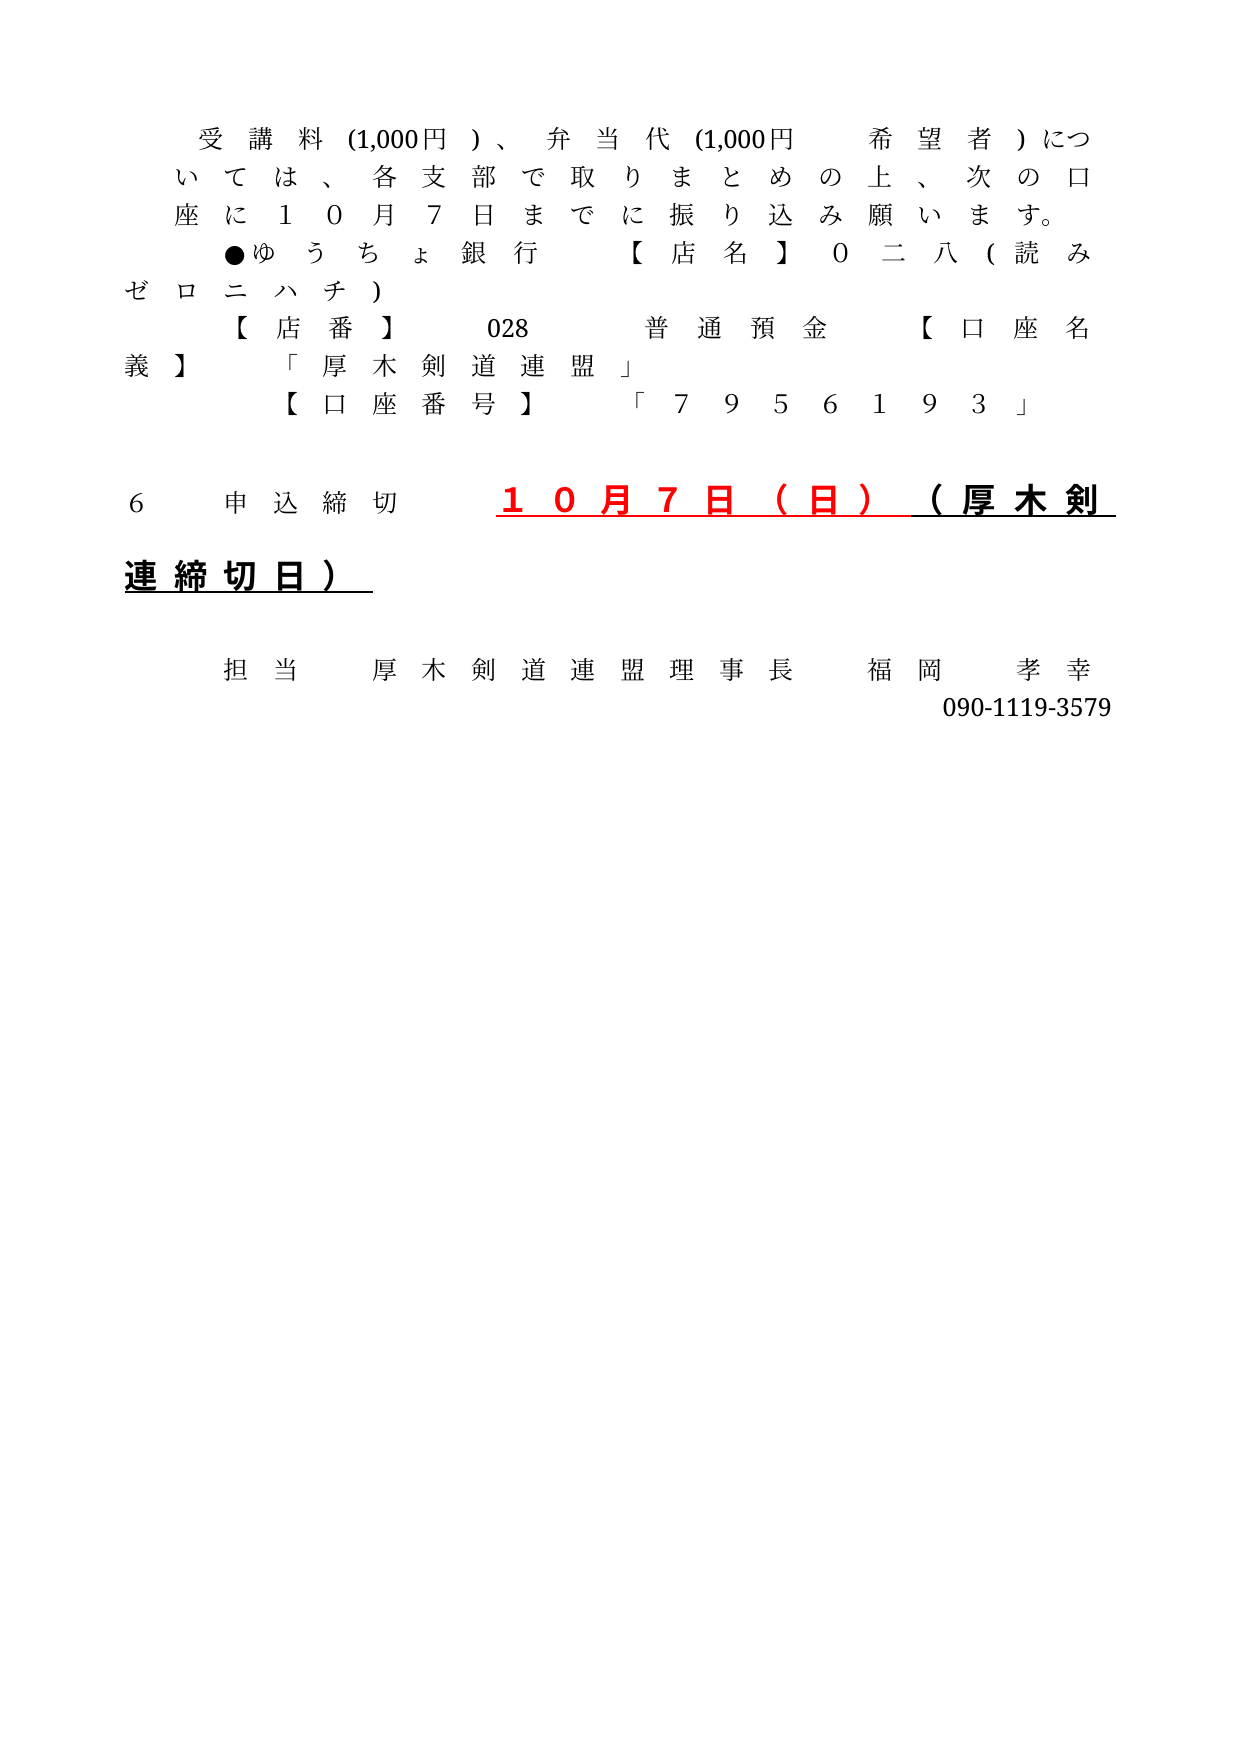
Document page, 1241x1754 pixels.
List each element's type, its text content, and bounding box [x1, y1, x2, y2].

text 【口座番号】 「７９５６１９３」 [124, 384, 1116, 422]
text ●ゆうちょ銀行 【店名】０二八(読み ゼロニハチ) [124, 232, 1116, 308]
text 受講料(1,000円)、弁当代(1,000円 希望者)については、各支部で取りまとめの上、次の口座に１０月７日までに振り込み願います。 [149, 119, 1116, 232]
text 【店番】 028 普通預金 【口座名義】 「厚木剣道連盟」 [124, 308, 1116, 384]
text 担当 厚木剣道連盟理事長 福岡 孝幸 090-1119-3579 [124, 649, 1116, 725]
text ６ 申込締切 １０月７日（日）（厚木剣連締切日） [124, 460, 1116, 612]
